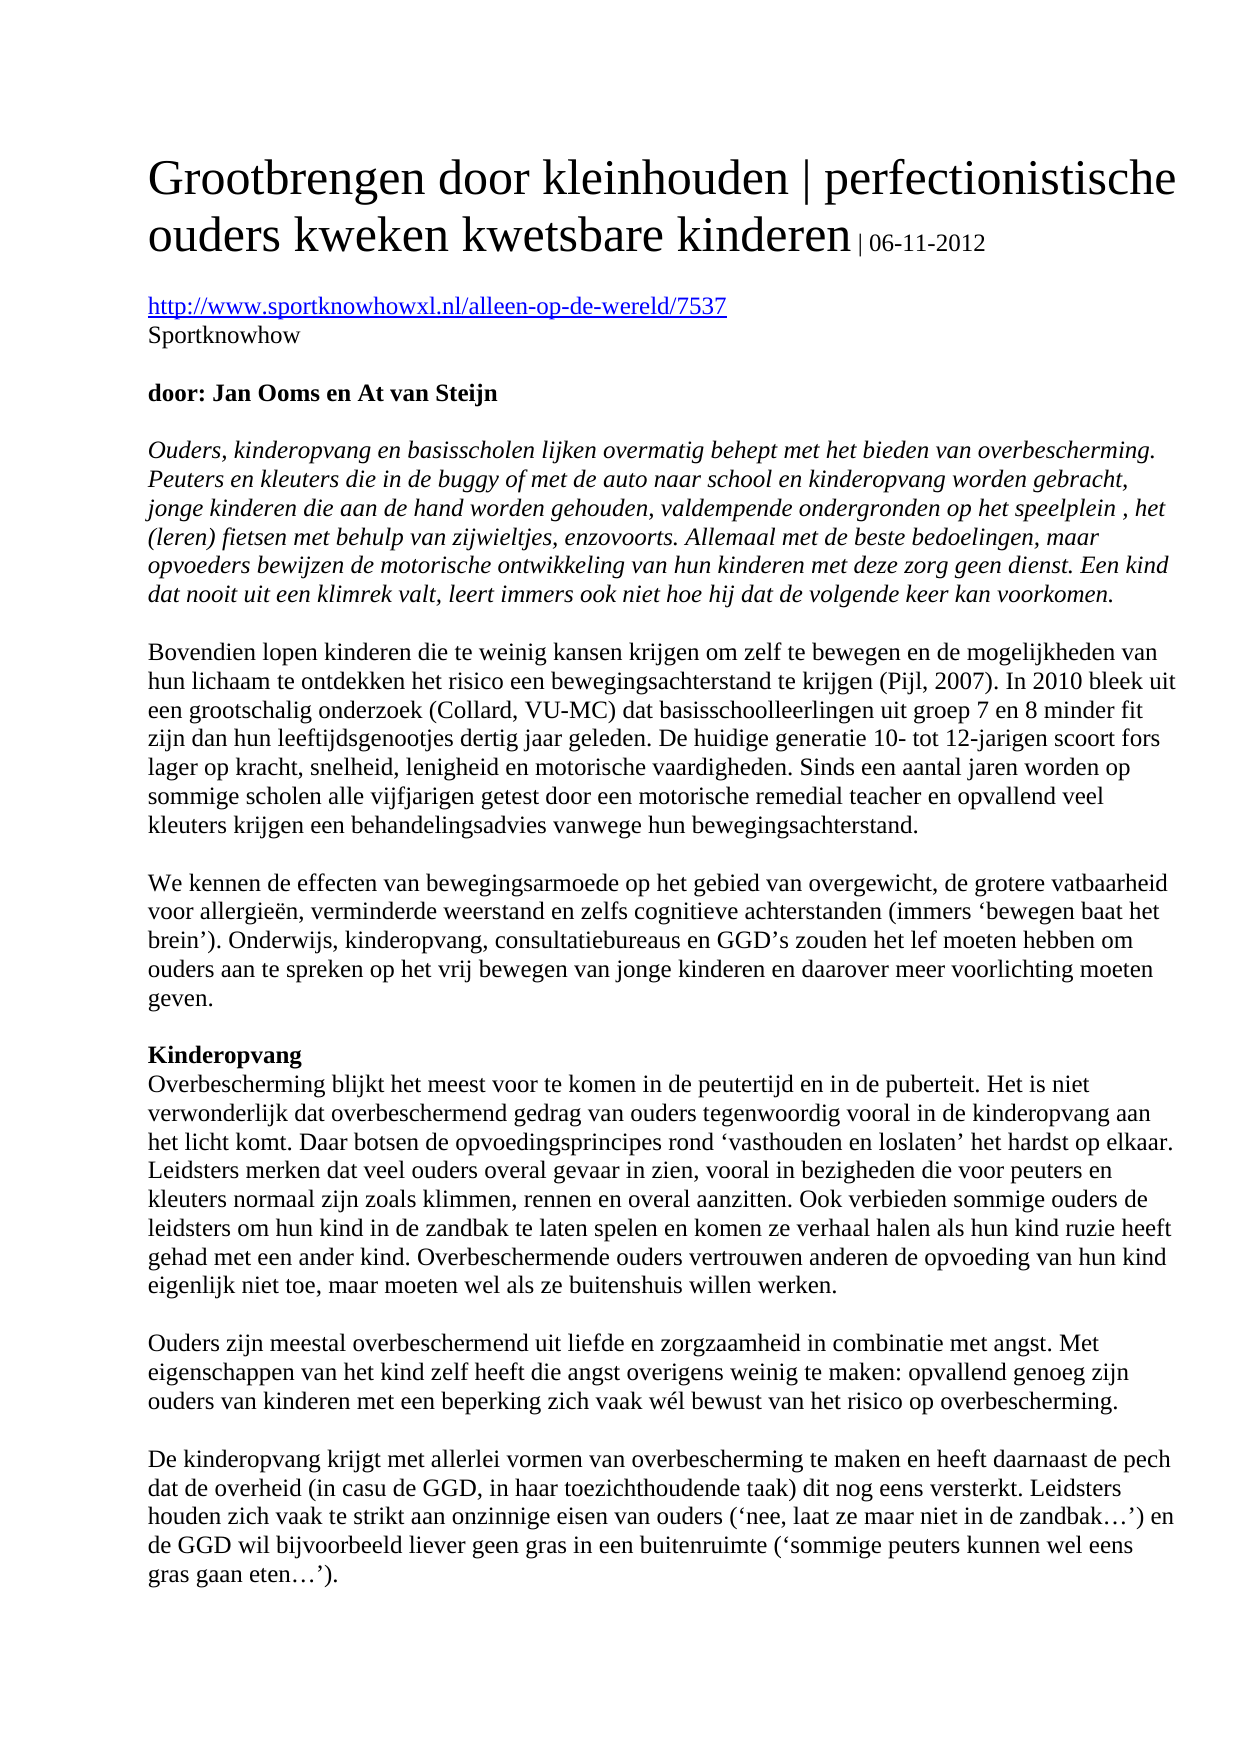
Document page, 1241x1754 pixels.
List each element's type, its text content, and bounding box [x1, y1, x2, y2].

text Grootbrengen door kleinhouden | perfectionistische ouders kweken kwetsbare kinderen | 06-11-2012 [148, 148, 1181, 263]
text Ouders zijn meestal overbeschermend uit liefde en zorgzaamheid in combinatie met angst. Met eigenschappen van het kind zelf heeft die angst overigens weinig te maken: opvallend genoeg zijn ouders van kinderen met een beperking zich vaak wél bewust van het risico op overbescherming. [148, 1328, 1181, 1415]
text Sportknowhow door: Jan Ooms en At van Steijn [148, 320, 1181, 406]
text De kinderopvang krijgt met allerlei vormen van overbescherming te maken en heeft daarnaast de pech dat de overheid (in casu de GGD, in haar toezichthoudende taak) dit nog eens versterkt. Leidsters houden zich vaak te strikt aan onzinnige eisen van ouders (‘nee, laat ze maar niet in de zandbak…’) en de GGD wil bijvoorbeeld liever geen gras in een buitenruimte (‘sommige peuters kunnen wel eens gras gaan eten…’). [148, 1444, 1181, 1588]
text Bovendien lopen kinderen die te weinig kansen krijgen om zelf te bewegen en de mogelijkheden van hun lichaam te ontdekken het risico een bewegingsachterstand te krijgen (Pijl, 2007). In 2010 bleek uit een grootschalig onderzoek (Collard, VU-MC) dat basisschoolleerlingen uit groep 7 en 8 minder fit zijn dan hun leeftijdsgenootjes dertig jaar geleden. De huidige generatie 10- tot 12-jarigen scoort fors lager op kracht, snelheid, lenigheid en motorische vaardigheden. Sinds een aantal jaren worden op sommige scholen alle vijfjarigen getest door een motorische remedial teacher en opvallend veel kleuters krijgen een behandelingsadvies vanwege hun bewegingsachterstand. [148, 637, 1181, 838]
text Kinderopvang Overbescherming blijkt het meest voor te komen in de peutertijd en in de puberteit. Het is niet verwonderlijk dat overbeschermend gedrag van ouders tegenwoordig vooral in de kinderopvang aan het licht komt. Daar botsen de opvoedingsprincipes rond ‘vasthouden en loslaten’ het hardst op elkaar. Leidsters merken dat veel ouders overal gevaar in zien, vooral in bezigheden die voor peuters en kleuters normaal zijn zoals klimmen, rennen en overal aanzitten. Ook verbieden sommige ouders de leidsters om hun kind in de zandbak te laten spelen en komen ze verhaal halen als hun kind ruzie heeft gehad met een ander kind. Overbeschermende ouders vertrouwen anderen de opvoeding van hun kind eigenlijk niet toe, maar moeten wel als ze buitenshuis willen werken. [148, 1041, 1181, 1299]
text http://www.sportknowhowxl.nl/alleen-op-de-wereld/7537 [148, 291, 1181, 320]
text We kennen de effecten van bewegingsarmoede op het gebied van overgewicht, de grotere vatbaarheid voor allergieën, verminderde weerstand en zelfs cognitieve achterstanden (immers ‘bewegen baat het brein’). Onderwijs, kinderopvang, consultatiebureaus en GGD’s zouden het lef moeten hebben om ouders aan te spreken op het vrij bewegen van jonge kinderen en daarover meer voorlichting moeten geven. [148, 868, 1181, 1011]
text Ouders, kinderopvang en basisscholen lijken overmatig behept met het bieden van overbescherming. Peuters en kleuters die in de buggy of met de auto naar school en kinderopvang worden gebracht, jonge kinderen die aan de hand worden gehouden, valdempende ondergronden op het speelplein , het (leren) fietsen met behulp van zijwieltjes, enzovoorts. Allemaal met de beste bedoelingen, maar opvoeders bewijzen de motorische ontwikkeling van hun kinderen met deze zorg geen dienst. Een kind dat nooit uit een klimrek valt, leert immers ook niet hoe hij dat de volgende keer kan voorkomen. [148, 436, 1181, 608]
